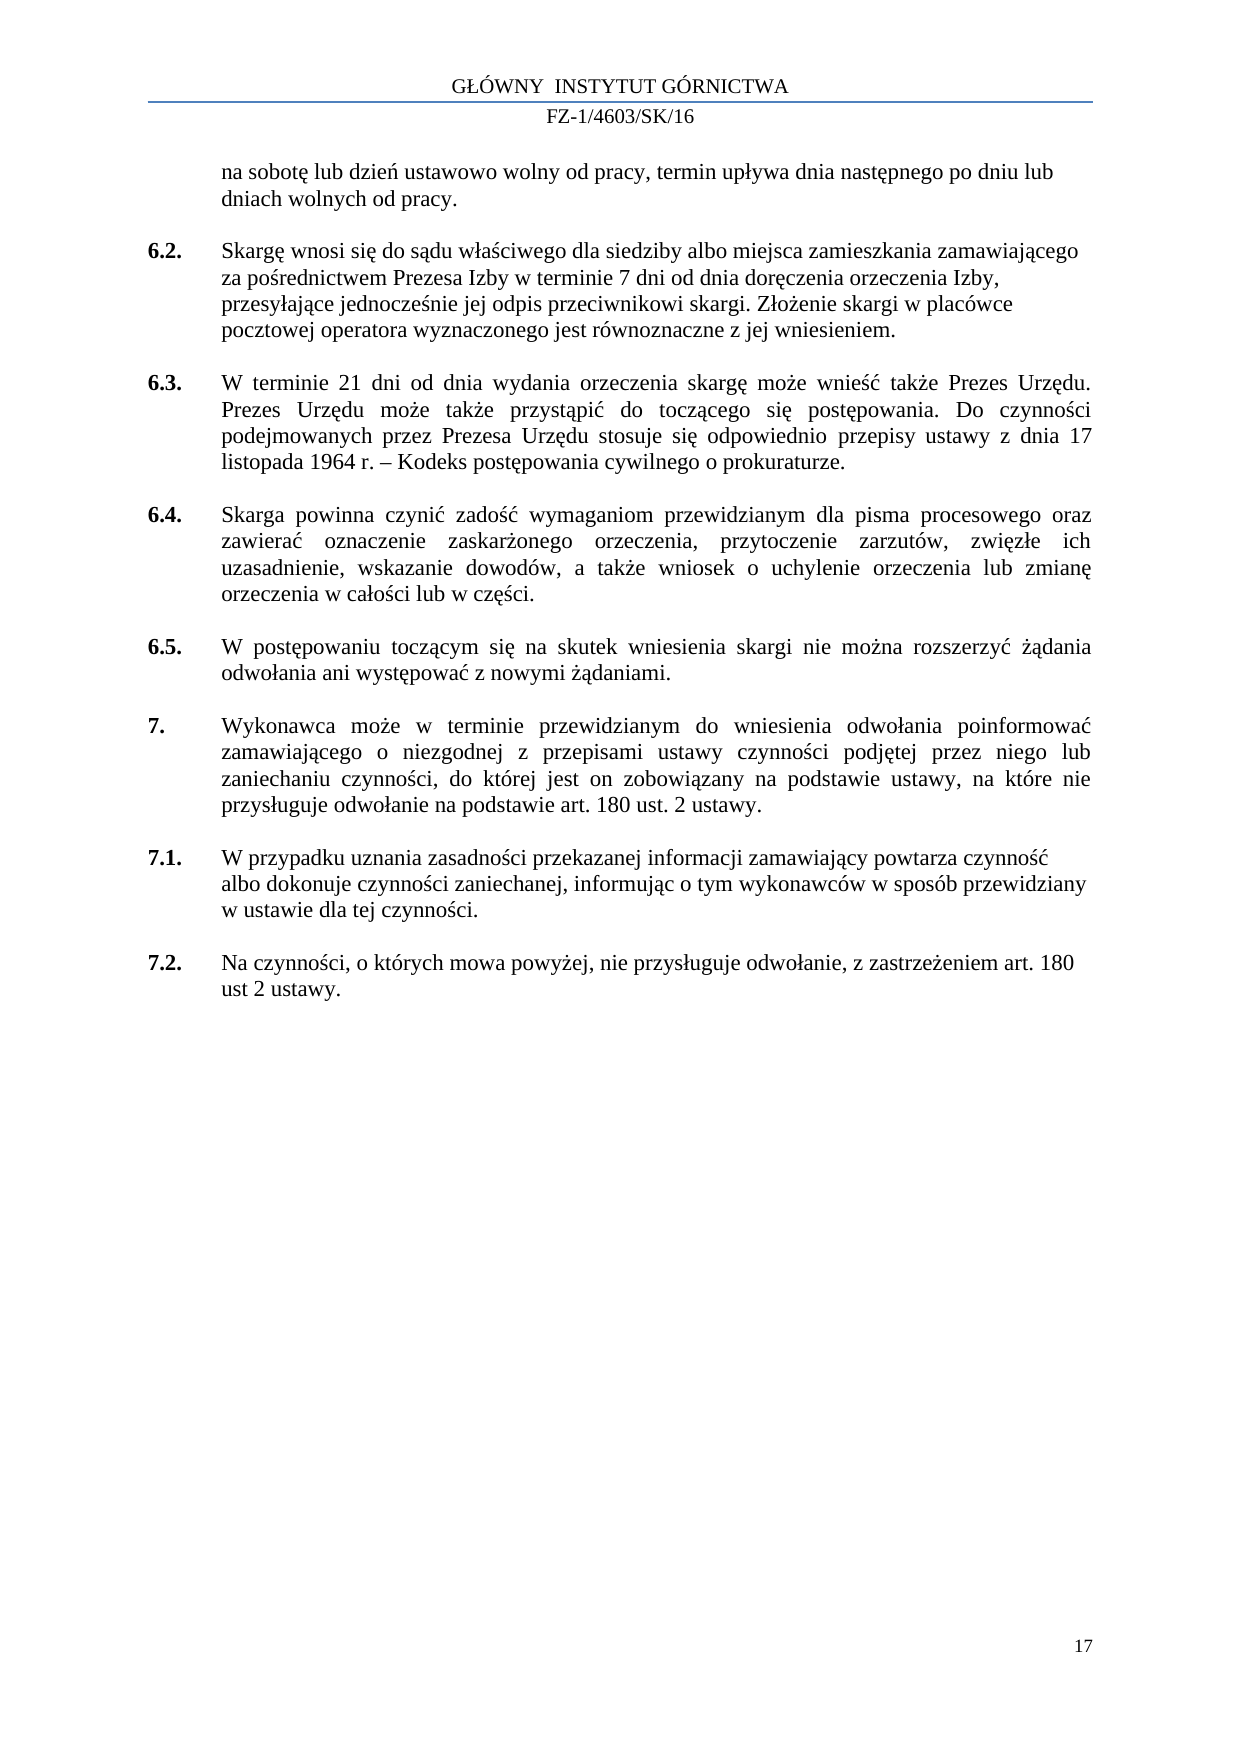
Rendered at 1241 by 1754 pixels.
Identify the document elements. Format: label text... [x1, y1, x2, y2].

text 6.2. Skargę wnosi się do sądu właściwego dla siedziby albo miejsca zamieszkania zamawiającego za pośrednictwem Prezesa Izby w terminie 7 dni od dnia doręczenia orzeczenia Izby, przesyłające jednocześnie jej odpis przeciwnikowi skargi. Złożenie skargi w placówce pocztowej operatora wyznaczonego jest równoznaczne z jej wniesieniem. [148, 237, 1093, 343]
text 6.5. W postępowaniu toczącym się na skutek wniesienia skargi nie można rozszerzyć żądania odwołania ani występować z nowymi żądaniami. [148, 633, 1093, 686]
text 7.1. W przypadku uznania zasadności przekazanej informacji zamawiający powtarza czynność albo dokonuje czynności zaniechanej, informując o tym wykonawców w sposób przewidziany w ustawie dla tej czynności. [148, 844, 1093, 923]
text 7. Wykonawca może w terminie przewidzianym do wniesienia odwołania poinformować zamawiającego o niezgodnej z przepisami ustawy czynności podjętej przez niego lub zaniechaniu czynności, do której jest on zobowiązany na podstawie ustawy, na które nie przysługuje odwołanie na podstawie art. 180 ust. 2 ustawy. [148, 712, 1093, 817]
text 6.4. Skarga powinna czynić zadość wymaganiom przewidzianym dla pisma procesowego oraz zawierać oznaczenie zaskarżonego orzeczenia, przytoczenie zarzutów, zwięzłe ich uzasadnienie, wskazanie dowodów, a także wniosek o uchylenie orzeczenia lub zmianę orzeczenia w całości lub w części. [148, 501, 1093, 606]
text 6.3. W terminie 21 dni od dnia wydania orzeczenia skargę może wnieść także Prezes Urzędu. Prezes Urzędu może także przystąpić do toczącego się postępowania. Do czynności podejmowanych przez Prezesa Urzędu stosuje się odpowiednio przepisy ustawy z dnia 17 listopada 1964 r. – Kodeks postępowania cywilnego o prokuraturze. [148, 369, 1093, 475]
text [148, 158, 1093, 211]
text 7.2. Na czynności, o których mowa powyżej, nie przysługuje odwołanie, z zastrzeżeniem art. 180 ust 2 ustawy. [148, 949, 1093, 1002]
